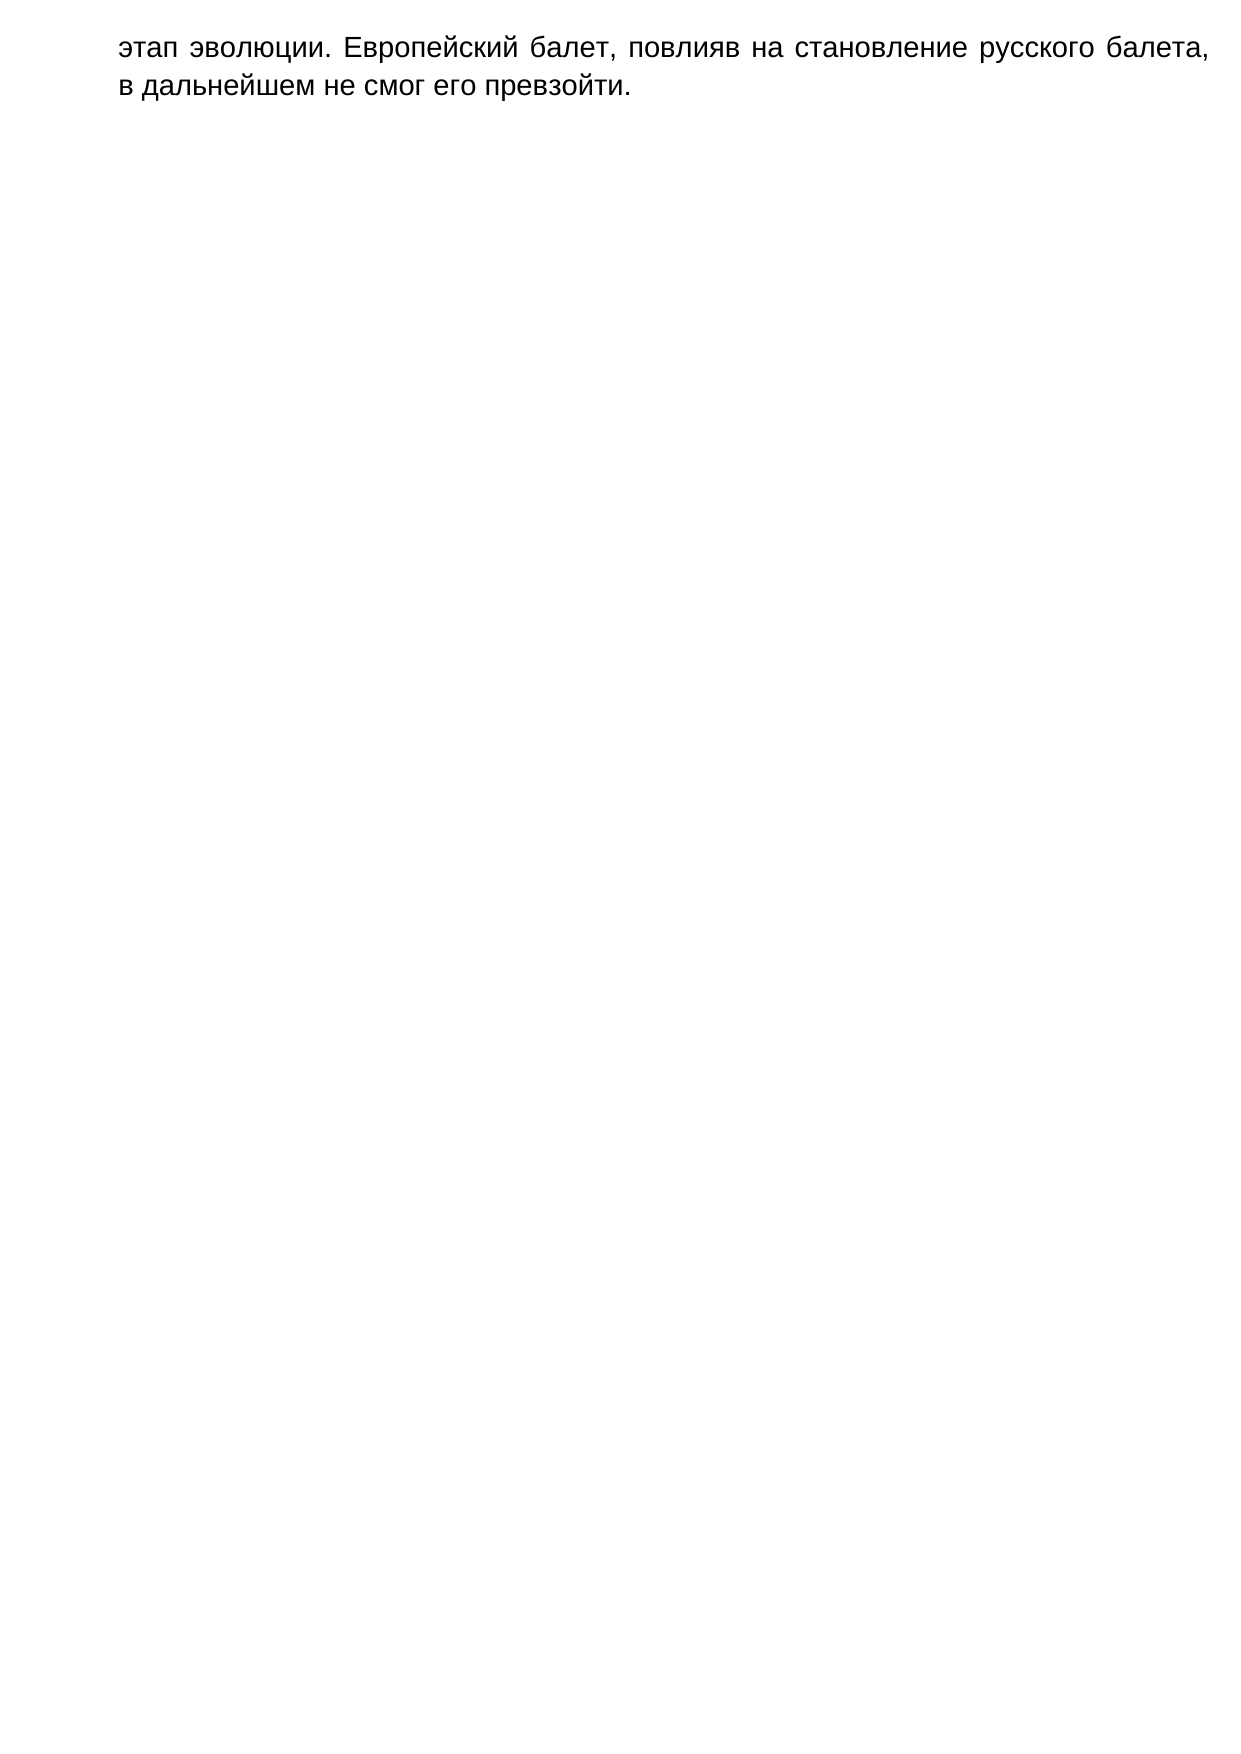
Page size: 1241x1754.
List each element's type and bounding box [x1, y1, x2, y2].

text [118, 29, 1211, 102]
